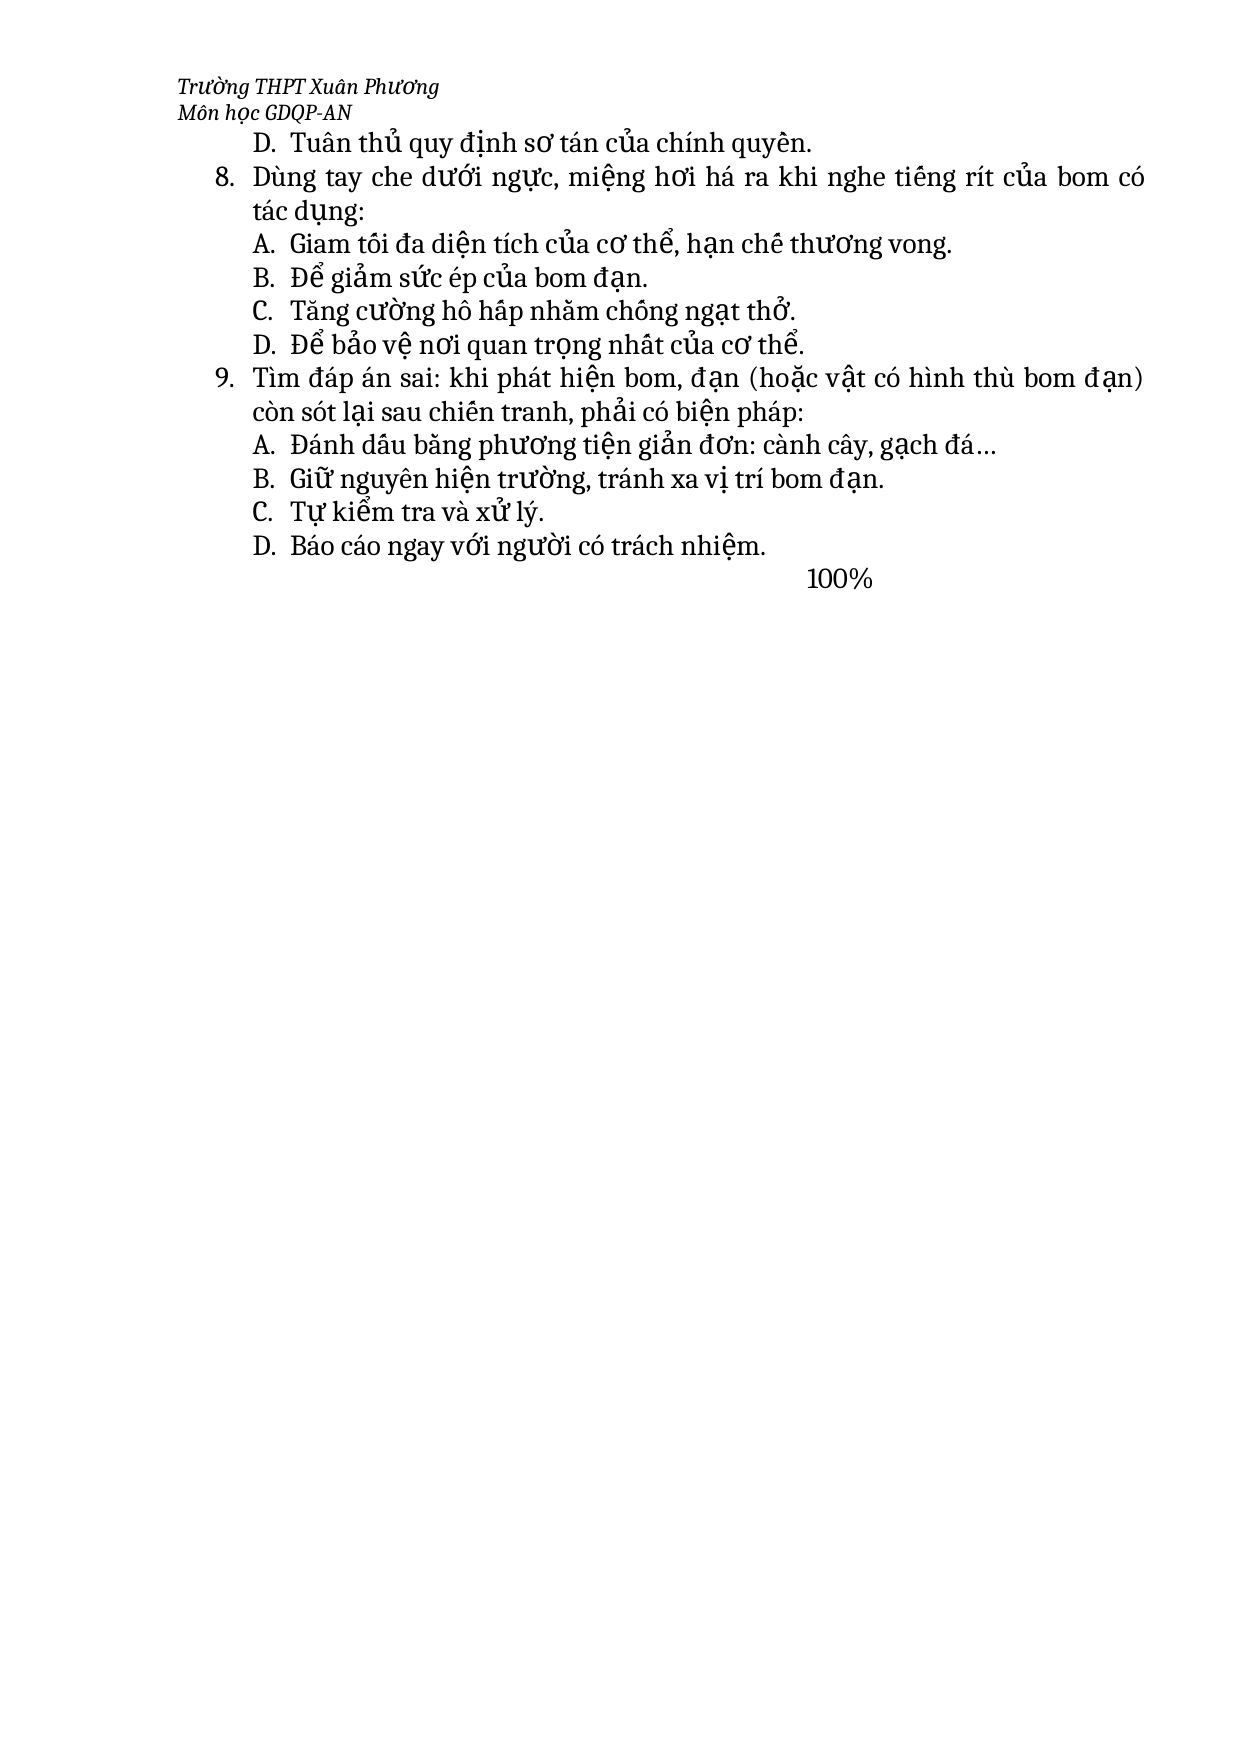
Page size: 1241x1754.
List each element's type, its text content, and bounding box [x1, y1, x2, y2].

list Giam tối đa diện tích của cơ thể, hạn chế thương vong. [252, 227, 1146, 261]
list Giữ nguyên hiện trường, tránh xa vị trí bom đạn. [252, 462, 1146, 496]
list 100% [290, 563, 1146, 596]
list Tự kiểm tra và xử lý. [252, 496, 1146, 529]
list Tăng cường hô hấp nhằm chống ngạt thở. [252, 294, 1146, 328]
list Tìm đáp án sai: khi phát hiện bom, đạn (hoặc vật có hình thù bom đạn) còn sót lại sau chiến tranh, phải có biện pháp: [215, 361, 1146, 428]
list Để bảo vệ nơi quan trọng nhất của cơ thể. [252, 328, 1146, 361]
list Để giảm sức ép của bom đạn. [252, 261, 1146, 294]
list Báo cáo ngay với người có trách nhiệm. [252, 529, 1146, 563]
list Dùng tay che dưới ngực, miệng hơi há ra khi nghe tiếng rít của bom có tác dụng: [215, 160, 1146, 227]
list Tuân thủ quy định sơ tán của chính quyền. [252, 127, 1146, 160]
list Đánh dấu bằng phương tiện giản đơn: cành cây, gạch đá… [252, 428, 1146, 462]
